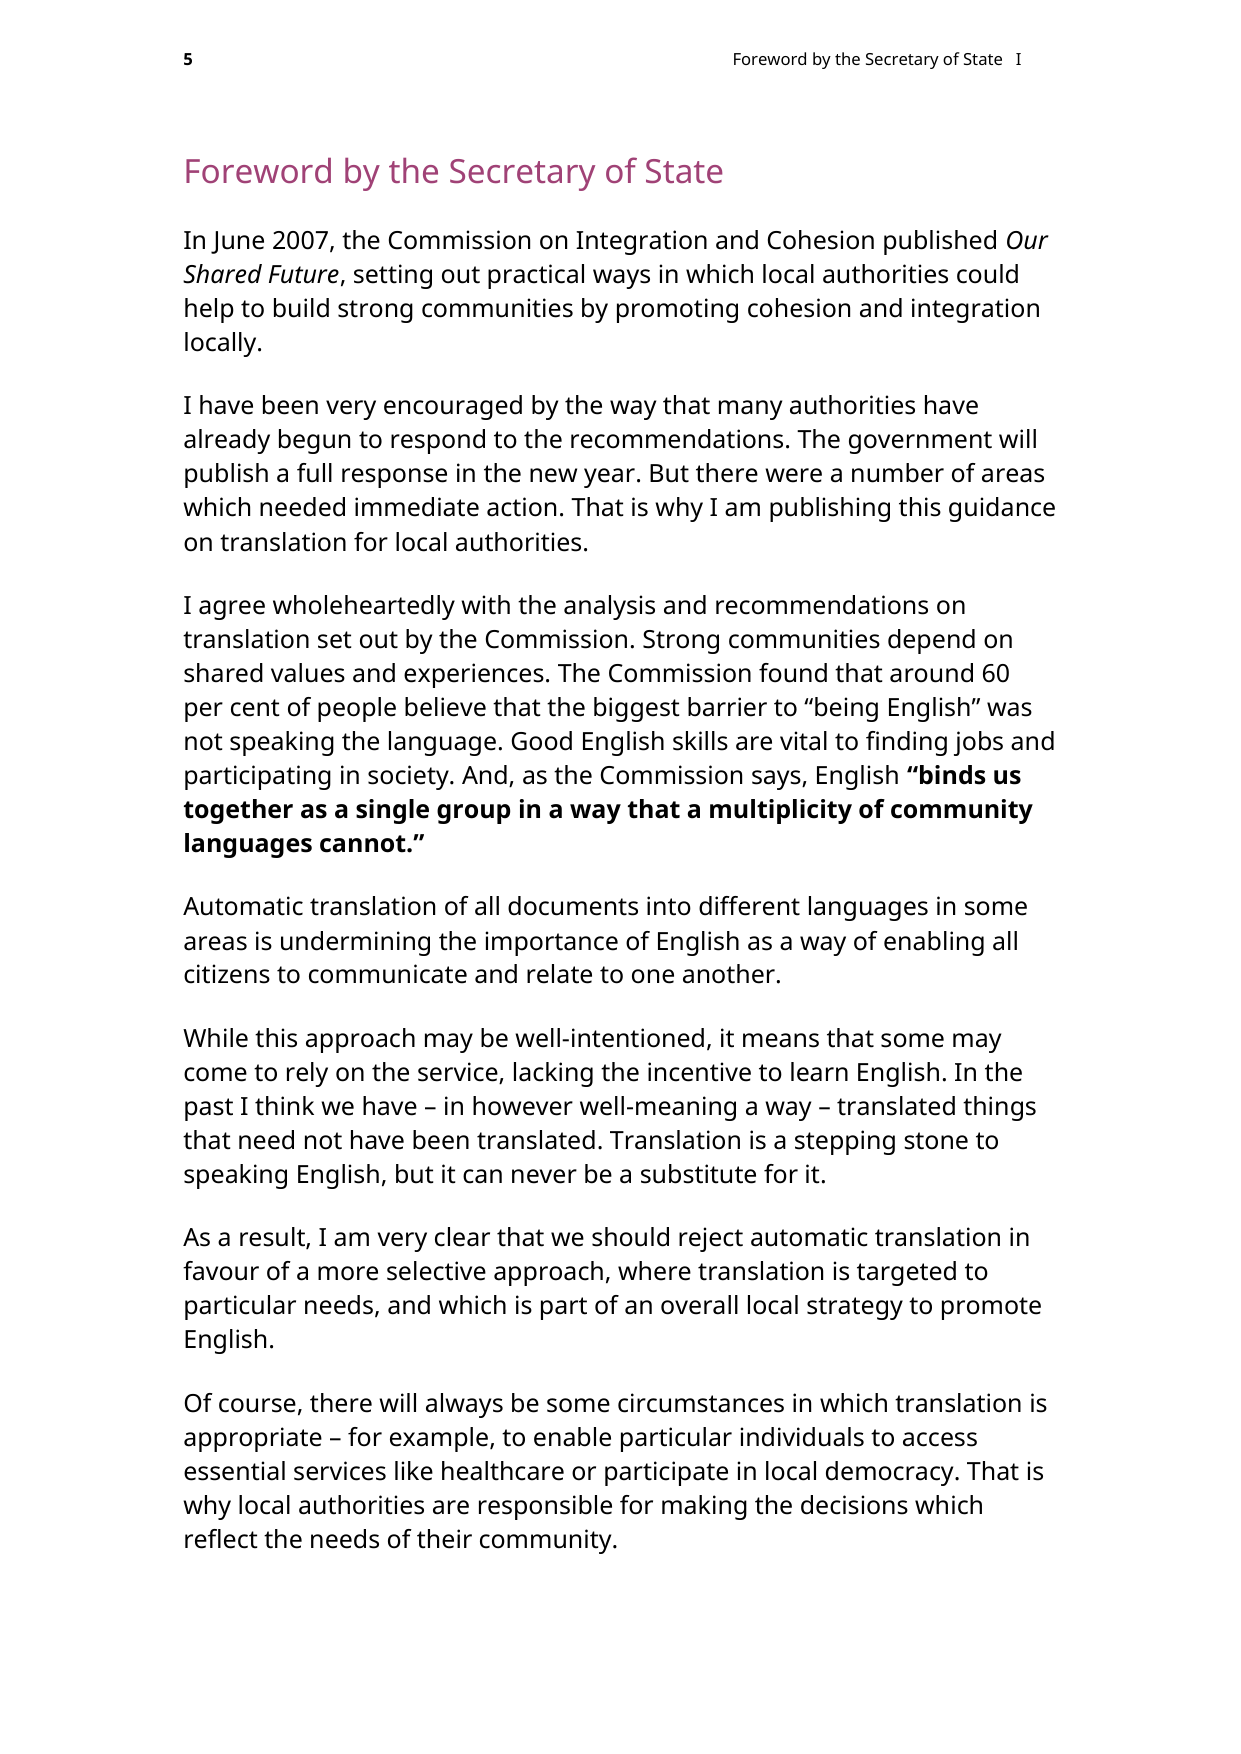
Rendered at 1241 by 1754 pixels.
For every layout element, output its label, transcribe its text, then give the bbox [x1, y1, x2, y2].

text I have been very encouraged by the way that many authorities have already begun to respond to the recommendations. The government will publish a full response in the new year. But there were a number of areas which needed immediate action. That is why I am publishing this guidance on translation for local authorities. [183, 388, 1057, 558]
text While this approach may be well-intentioned, it means that some may come to rely on the service, lacking the incentive to learn English. In the past I think we have – in however well-meaning a way – translated things that need not have been translated. Translation is a stepping stone to speaking English, but it can never be a substitute for it. [183, 1020, 1057, 1191]
text Automatic translation of all documents into different languages in some areas is undermining the importance of English as a way of enabling all citizens to communicate and relate to one another. [183, 889, 1057, 991]
text Foreword by the Secretary of State [183, 148, 1057, 193]
text As a result, I am very clear that we should reject automatic translation in favour of a more selective approach, where translation is targeted to particular needs, and which is part of an overall local strategy to promote English. [183, 1220, 1057, 1356]
text I agree wholeheartedly with the analysis and recommendations on translation set out by the Commission. Strong communities depend on shared values and experiences. The Commission found that around 60 per cent of people believe that the biggest barrier to “being English” was not speaking the language. Good English skills are vital to finding jobs and participating in society. And, as the Commission says, English “binds us together as a single group in a way that a multiplicity of community languages cannot.” [183, 587, 1057, 860]
text In June 2007, the Commission on Integration and Cohesion published Our Shared Future, setting out practical ways in which local authorities could help to build strong communities by promoting cohesion and integration locally. [183, 222, 1057, 359]
text Of course, there will always be some circumstances in which translation is appropriate – for example, to enable particular individuals to access essential services like healthcare or participate in local democracy. That is why local authorities are responsible for making the decisions which reflect the needs of their community. [183, 1385, 1057, 1556]
